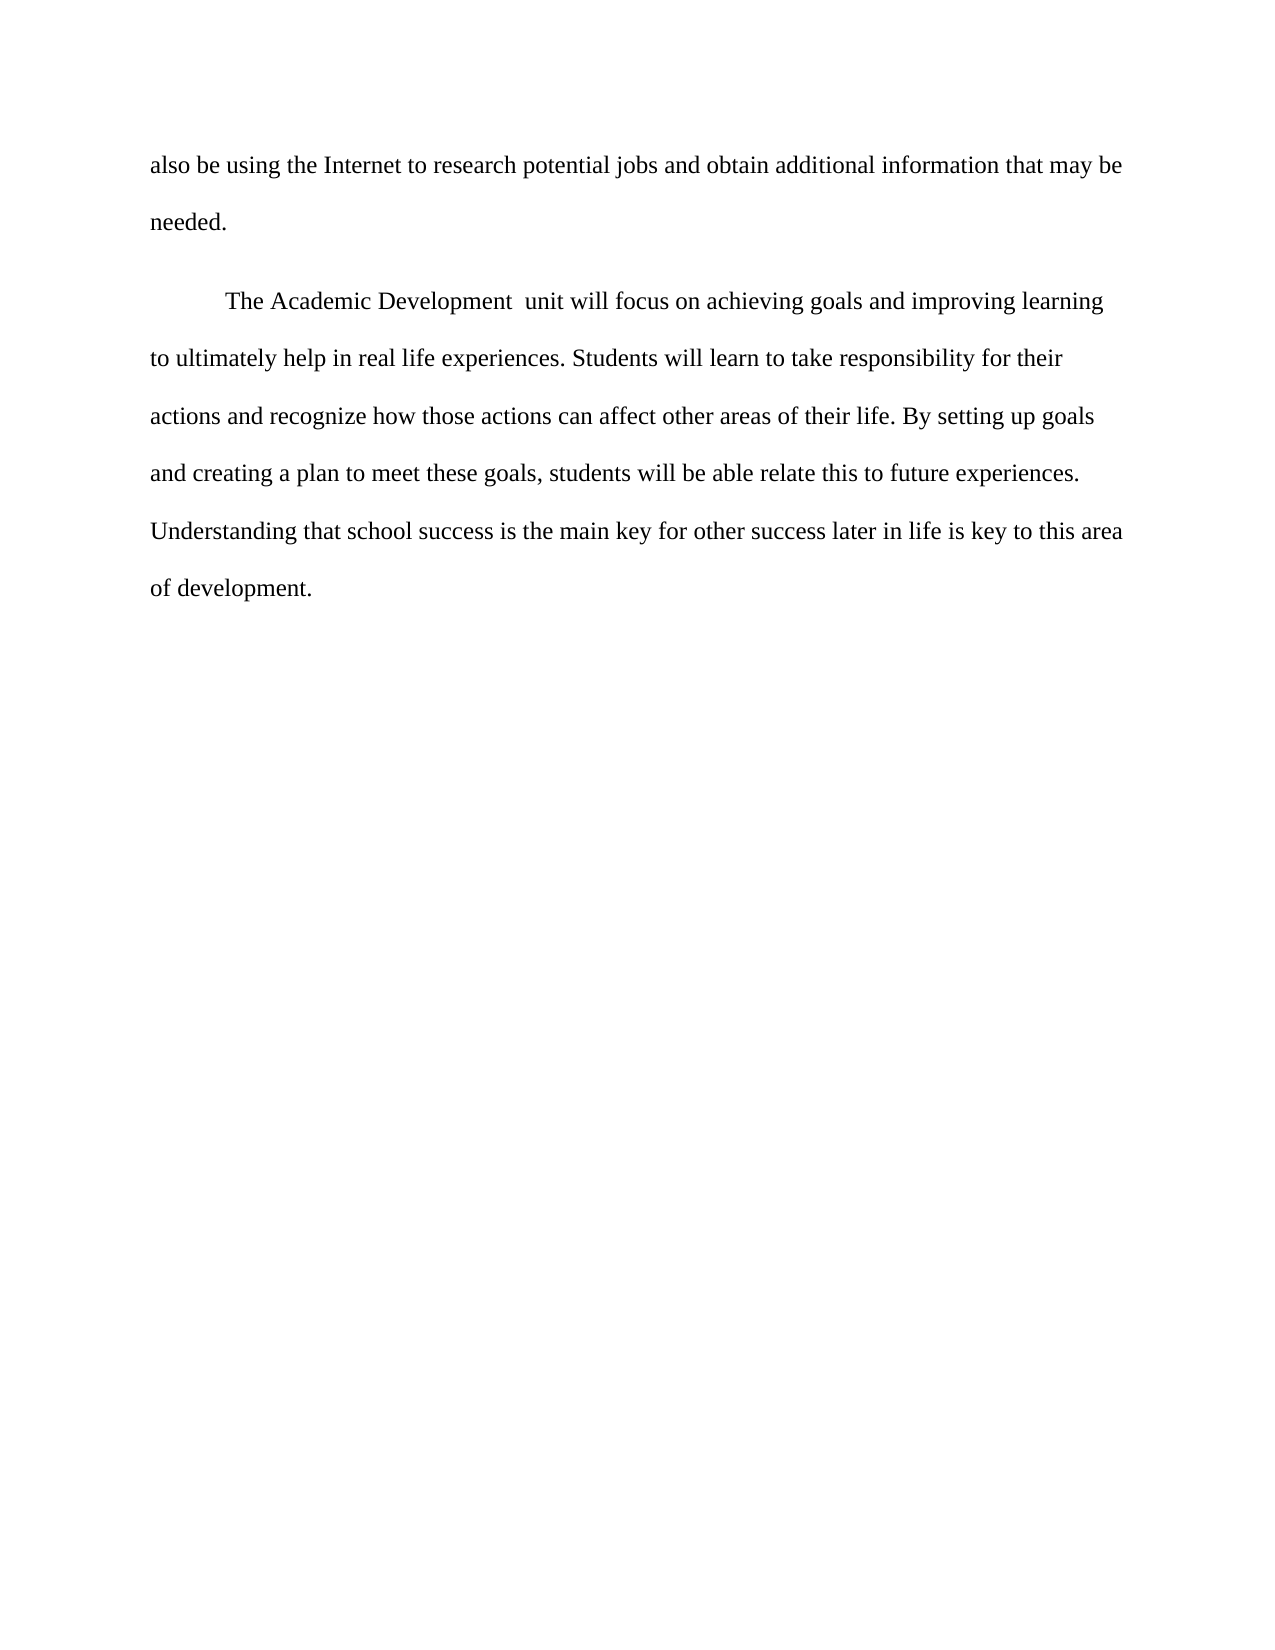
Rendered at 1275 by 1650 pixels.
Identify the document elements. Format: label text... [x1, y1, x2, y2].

text The Academic Development unit will focus on achieving goals and improving learning to ultimately help in real life experiences. Students will learn to take responsibility for their actions and recognize how those actions can affect other areas of their life. By setting up goals and creating a plan to meet these goals, students will be able relate this to future experiences. Understanding that school success is the main key for other success later in life is key to this area of development. [150, 286, 1125, 602]
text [150, 150, 1125, 236]
